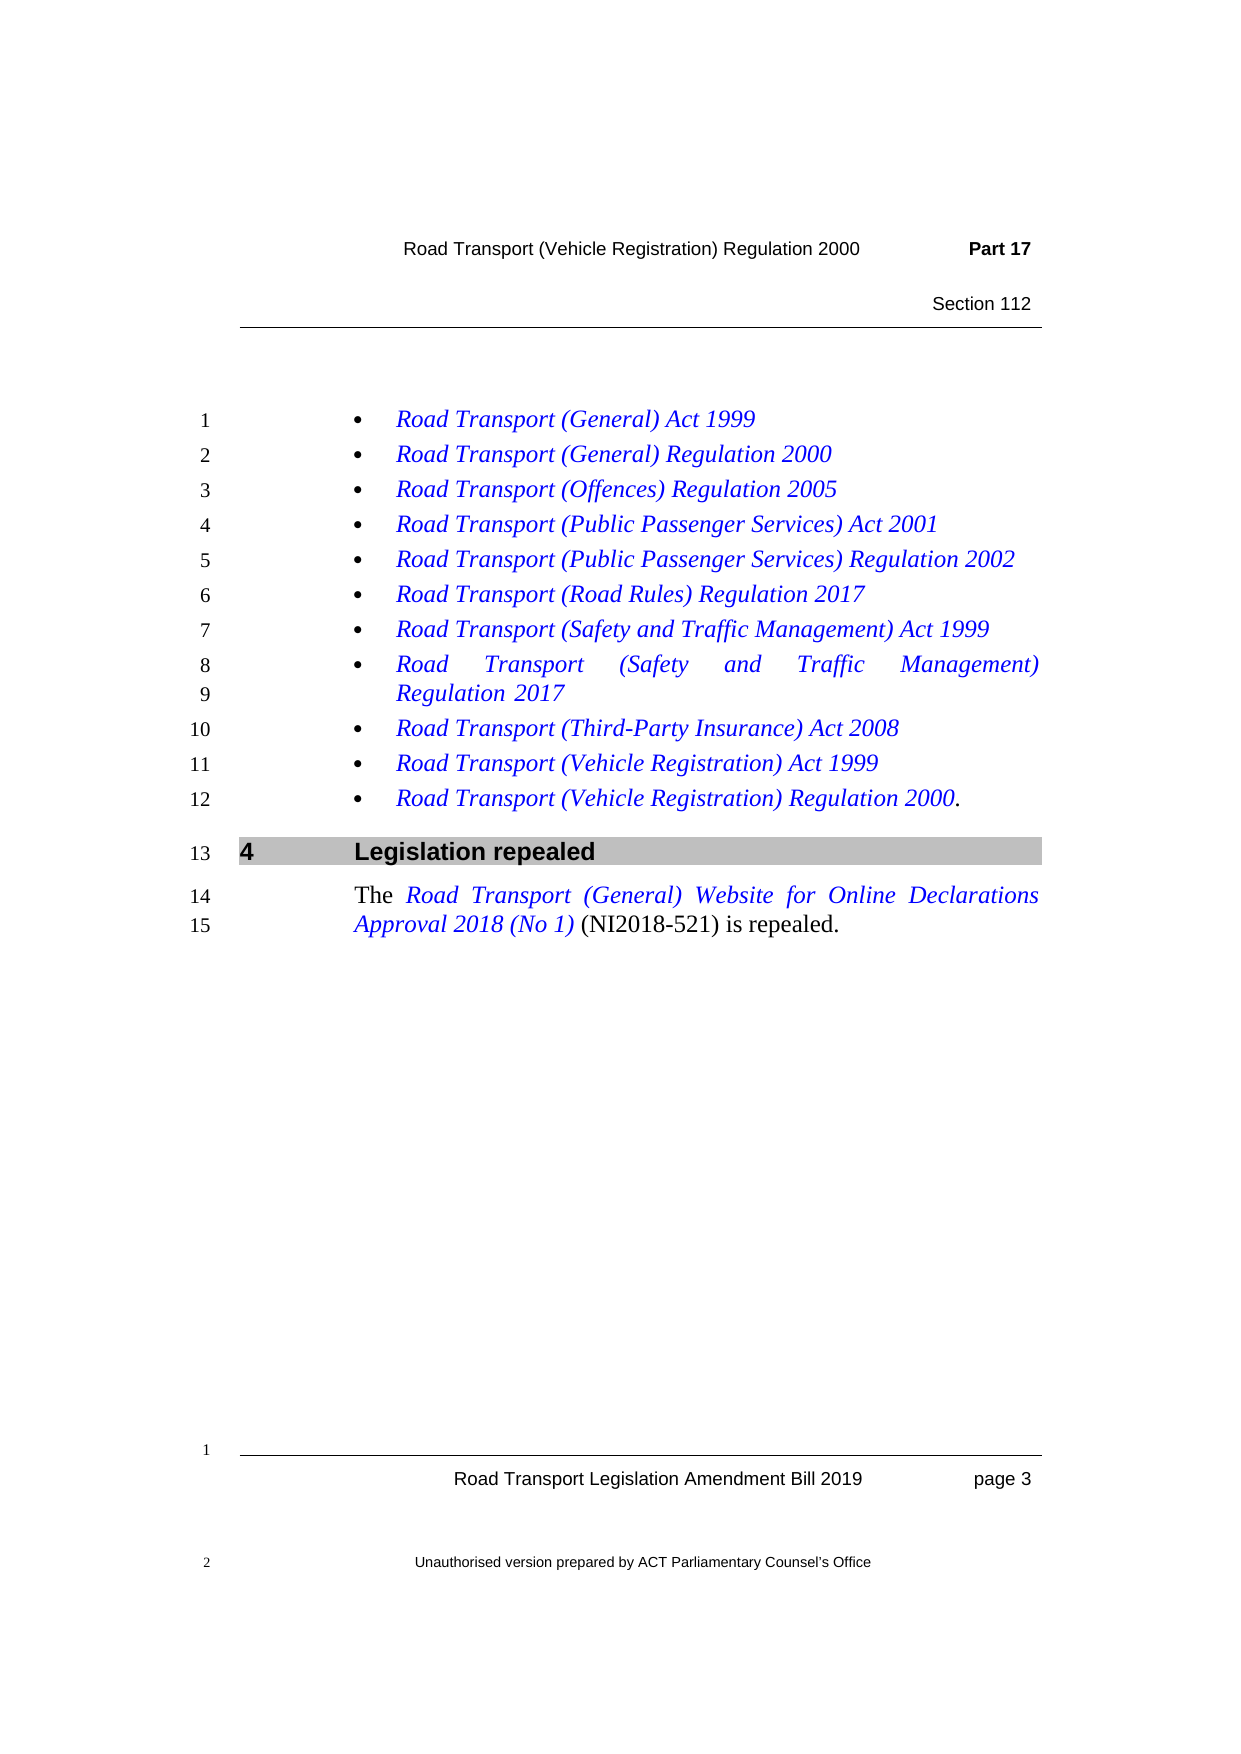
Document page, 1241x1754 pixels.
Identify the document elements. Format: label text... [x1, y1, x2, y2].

text  Road Transport (Public Passenger Services) Regulation 2002 [354, 544, 1042, 573]
text  Road Transport (General) Regulation 2000 [354, 439, 1042, 468]
text  Road Transport (Public Passenger Services) Act 2001 [354, 509, 1042, 538]
text  Road Transport (Offences) Regulation 2005 [354, 474, 1042, 503]
text  Road Transport (Safety and Traffic Management) Regulation 2017 [354, 649, 1042, 707]
text  Road Transport (Vehicle Registration) Regulation 2000. [354, 783, 1042, 812]
text  Road Transport (Third-Party Insurance) Act 2008 [354, 713, 1042, 742]
text  Road Transport (Road Rules) Regulation 2017 [354, 579, 1042, 608]
text  Road Transport (Vehicle Registration) Act 1999 [354, 748, 1042, 777]
text  Road Transport (General) Act 1999 [354, 404, 1042, 433]
text The Road Transport (General) Website for Online Declarations Approval 2018 (No 1) (NI2018-521) is repealed. [354, 880, 1042, 937]
text  Road Transport (Safety and Traffic Management) Act 1999 [354, 614, 1042, 643]
text 4 Legislation repealed [239, 837, 1042, 865]
